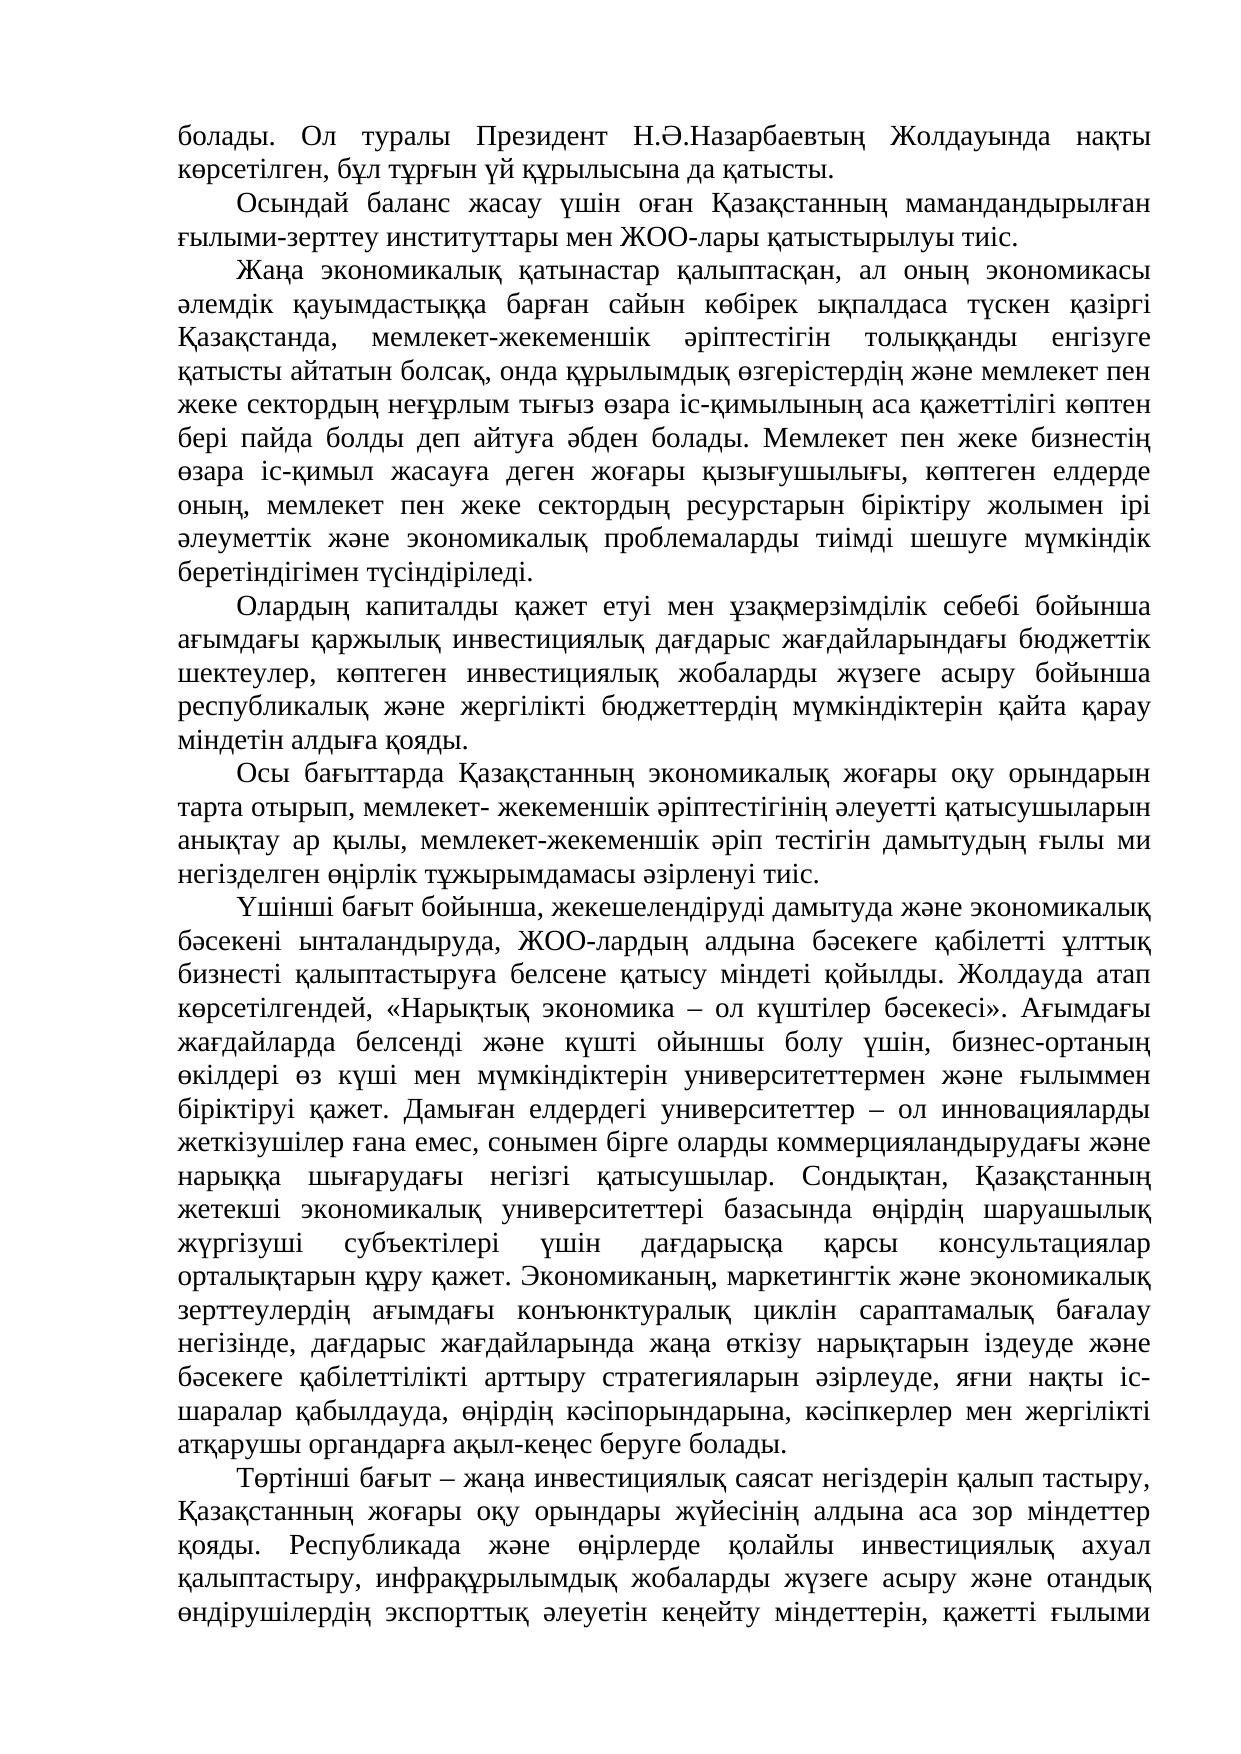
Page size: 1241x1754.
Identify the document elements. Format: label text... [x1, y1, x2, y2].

text Үшінші бағыт бойынша, жекешелендіруді дамытуда жəне экономикалық бəсекені ынталандыруда, ЖОО-лардың алдына бəсекеге қабілетті ұлттық бизнесті қалыптастыруға белсене қатысу міндеті қойылды. Жолдауда атап көрсетілгендей, «Нарықтық экономика – ол күштілер бəсекесі». Ағымдағы жағдайларда белсенді жəне күшті ойыншы болу үшін, бизнес-ортаның өкілдері өз күші мен мүмкіндіктерін университеттермен жəне ғылыммен біріктіруі қажет. Дамыған елдердегі университеттер – ол инновацияларды жеткізушілер ғана емес, сонымен бірге оларды коммерцияландырудағы жəне нарыққа шығарудағы негізгі қатысушылар. Сондықтан, Қазақстанның жетекші экономикалық университеттері базасында өңірдің шаруашылық жүргізуші субъектілері үшін дағдарысқа қарсы консультациялар орталықтарын құру қажет. Экономиканың, маркетингтік жəне экономикалық зерттеулердің ағымдағы конъюнктуралық циклін сараптамалық бағалау негізінде, дағдарыс жағдайларында жаңа өткізу нарықтарын іздеуде жəне бəсекеге қабілеттілікті арттыру стратегияларын əзірлеуде, яғни нақты іс-шаралар қабылдауда, өңірдің кəсіпорындарына, кəсіпкерлер мен жергілікті атқарушы органдарға ақыл-кеңес беруге болады. [177, 889, 1152, 1460]
text Жаңа экономикалық қатынастар қалыптасқан, ал оның экономикасы əлемдік қауымдастыққа барған сайын көбірек ықпалдаса түскен қазіргі Қазақстанда, мемлекет-жекеменшік əріптестігін толыққанды енгізуге қатысты айтатын болсақ, онда құрылымдық өзгерістердің жəне мемлекет пен жеке сектордың неғұрлым тығыз өзара іс-қимылының аса қажеттілігі көптен бері пайда болды деп айтуға əбден болады. Мемлекет пен жеке бизнестің өзара іс-қимыл жасауға деген жоғары қызығушылығы, көптеген елдерде оның, мемлекет пен жеке сектордың ресурстарын біріктіру жолымен ірі əлеуметтік жəне экономикалық проблемаларды тиімді шешуге мүмкіндік беретіндігімен түсіндіріледі. [177, 252, 1152, 588]
text Осы бағыттарда Қазақстанның экономикалық жоғары оқу орындарын тарта отырып, мемлекет- жекеменшік əріптестігінің əлеуетті қатысушыларын анықтау ар қылы, мемлекет-жекеменшік əріп тестігін дамытудың ғылы ми негізделген өңірлік тұжырымдамасы əзірленуі тиіс. [177, 755, 1152, 889]
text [177, 1460, 1152, 1627]
text Осындай баланс жасау үшін оған Қазақстанның мамандандырылған ғылыми-зерттеу институттары мен ЖОО-лары қатыстырылуы тиіс. [177, 185, 1152, 252]
text Олардың капиталды қажет етуі мен ұзақмерзімділік себебі бойынша ағымдағы қаржылық инвестициялық дағдарыс жағдайларындағы бюджеттік шектеулер, көптеген инвестициялық жобаларды жүзеге асыру бойынша республикалық жəне жергілікті бюджеттердің мүмкіндіктерін қайта қарау міндетін алдыға қояды. [177, 588, 1152, 755]
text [177, 118, 1152, 185]
